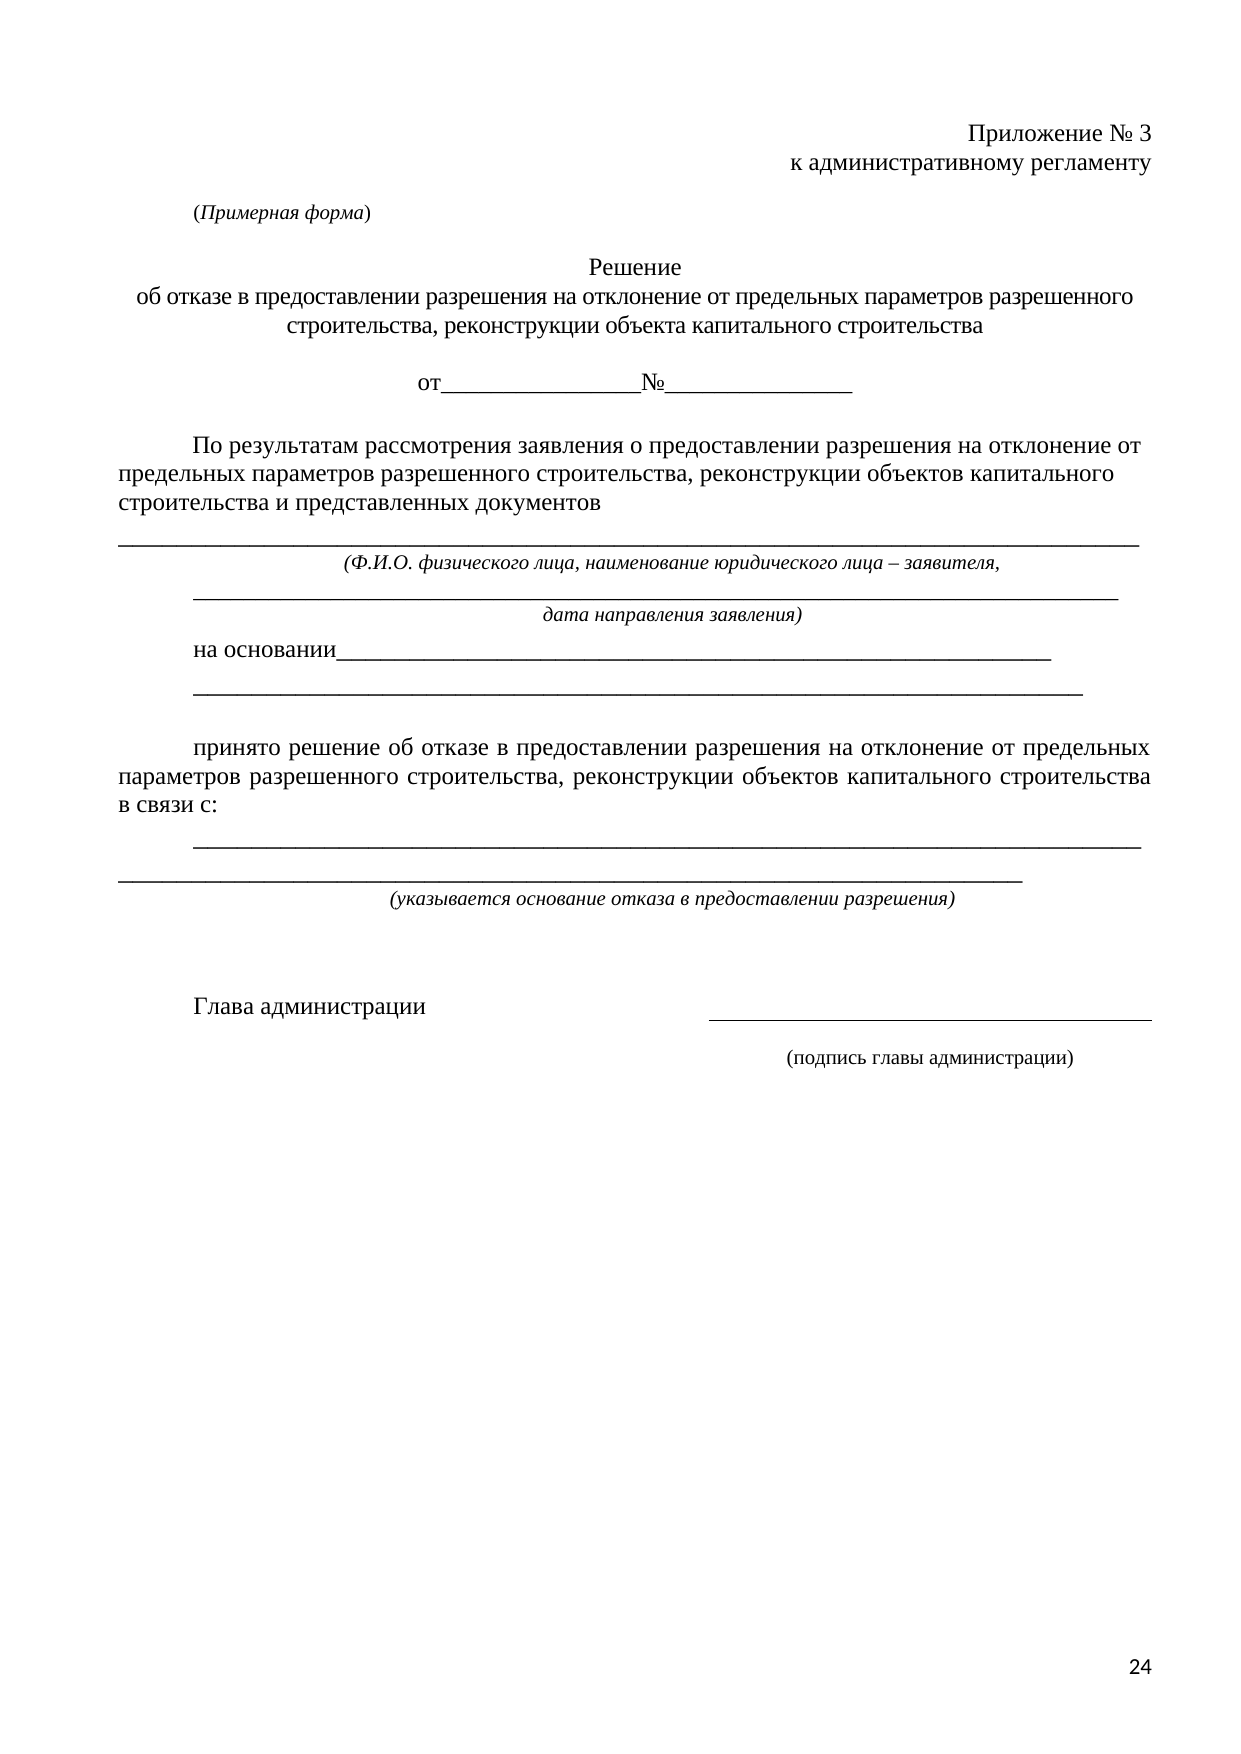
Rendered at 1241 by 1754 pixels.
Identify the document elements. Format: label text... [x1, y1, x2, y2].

text (указывается основание отказа в предоставлении разрешения) [118, 885, 1152, 909]
text Решение [118, 252, 1152, 281]
text Глава администрации [118, 991, 1152, 1020]
text _____________________________________________________________ [118, 665, 1152, 698]
text (Примерная форма) [118, 200, 1152, 224]
text дата направления заявления) [118, 602, 1152, 626]
text принято решение об отказе в предоставлении разрешения на отклонение от предельных параметров разрешенного строительства, реконструкции объектов капитального строительства в связи с: [118, 732, 1152, 818]
text По результатам рассмотрения заявления о предоставлении разрешения на отклонение от предельных параметров разрешенного строительства, реконструкции объектов капитального строительства и представленных документов ______________________________________________________________________ [118, 430, 1152, 549]
text от________________№_______________ [118, 367, 1152, 396]
text Приложение № 3 [118, 118, 1152, 147]
text __________________________________________________________________________ [118, 574, 1152, 602]
text на основании_________________________________________________ [118, 626, 1152, 665]
text (Ф.И.О. физического лица, наименование юридического лица – заявителя, [118, 549, 1152, 574]
text об отказе в предоставлении разрешения на отклонение от предельных параметров разрешенного строительства, реконструкции объекта капитального строительства [118, 281, 1152, 339]
text к административному регламенту [118, 147, 1152, 176]
text (подпись главы администрации) [709, 1044, 1152, 1069]
text _______________________________________________________________________________________________________________________________ [118, 818, 1152, 885]
